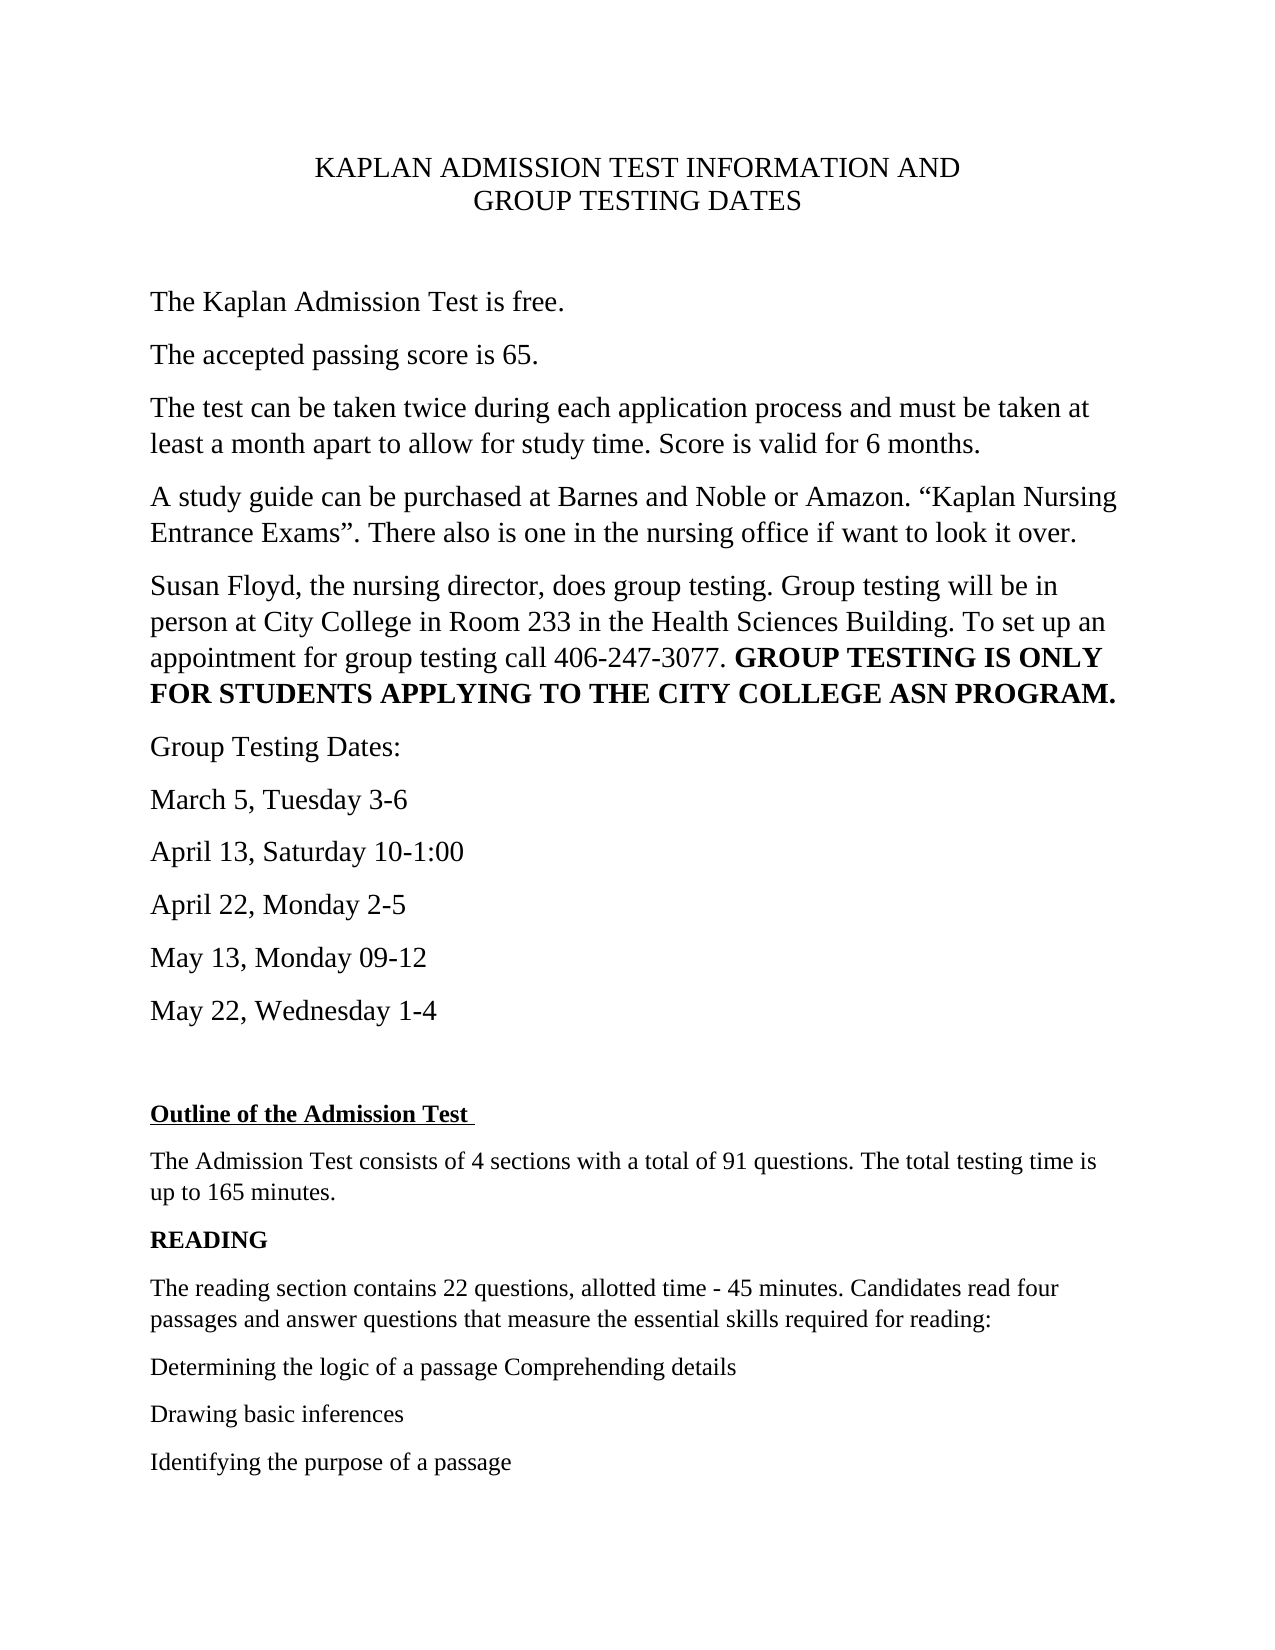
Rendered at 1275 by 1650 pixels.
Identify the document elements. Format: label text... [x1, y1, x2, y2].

text Identifying the purpose of a passage [150, 1447, 1125, 1476]
text Determining the logic of a passage Comprehending details [150, 1352, 1125, 1380]
text April 22, Monday 2-5 [150, 887, 1125, 921]
text The Kaplan Admission Test is free. [150, 284, 1125, 318]
text The reading section contains 22 questions, allotted time - 45 minutes. Candidates read four passages and answer questions that measure the essential skills required for reading: [150, 1273, 1125, 1333]
text Drawing basic inferences [150, 1399, 1125, 1428]
text GROUP TESTING DATES [150, 183, 1125, 217]
text Outline of the Admission Test [150, 1099, 1125, 1127]
text April 13, Saturday 10-1:00 [150, 834, 1125, 868]
text The accepted passing score is 65. [150, 337, 1125, 371]
text March 5, Tuesday 3-6 [150, 782, 1125, 815]
text May 22, Wednesday 1-4 [150, 993, 1125, 1027]
text The Admission Test consists of 4 sections with a total of 91 questions. The total testing time is up to 165 minutes. [150, 1146, 1125, 1206]
text Susan Floyd, the nursing director, does group testing. Group testing will be in person at City College in Room 233 in the Health Sciences Building. To set up an appointment for group testing call 406-247-3077. GROUP TESTING IS ONLY FOR STUDENTS APPLYING TO THE CITY COLLEGE ASN PROGRAM. [150, 568, 1125, 710]
text The test can be taken twice during each application process and must be taken at least a month apart to allow for study time. Score is valid for 6 months. [150, 390, 1125, 459]
text Group Testing Dates: [150, 729, 1125, 762]
text KAPLAN ADMISSION TEST INFORMATION AND [150, 150, 1125, 183]
text A study guide can be purchased at Barnes and Noble or Amazon. “Kaplan Nursing Entrance Exams”. There also is one in the nursing office if want to look it over. [150, 479, 1125, 548]
text May 13, Monday 09-12 [150, 940, 1125, 974]
text READING [150, 1225, 1125, 1254]
